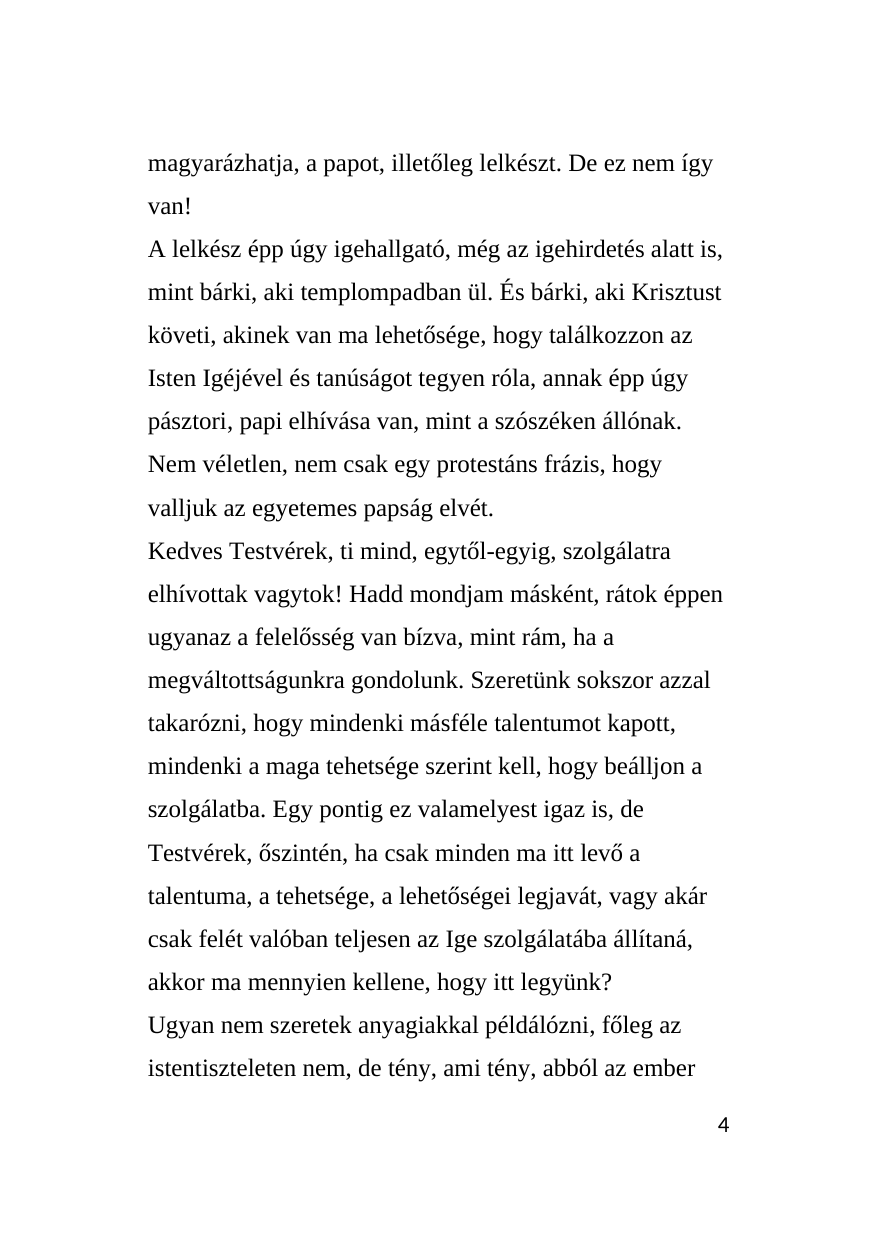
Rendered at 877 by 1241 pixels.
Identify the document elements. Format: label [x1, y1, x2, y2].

text [148, 148, 729, 1082]
